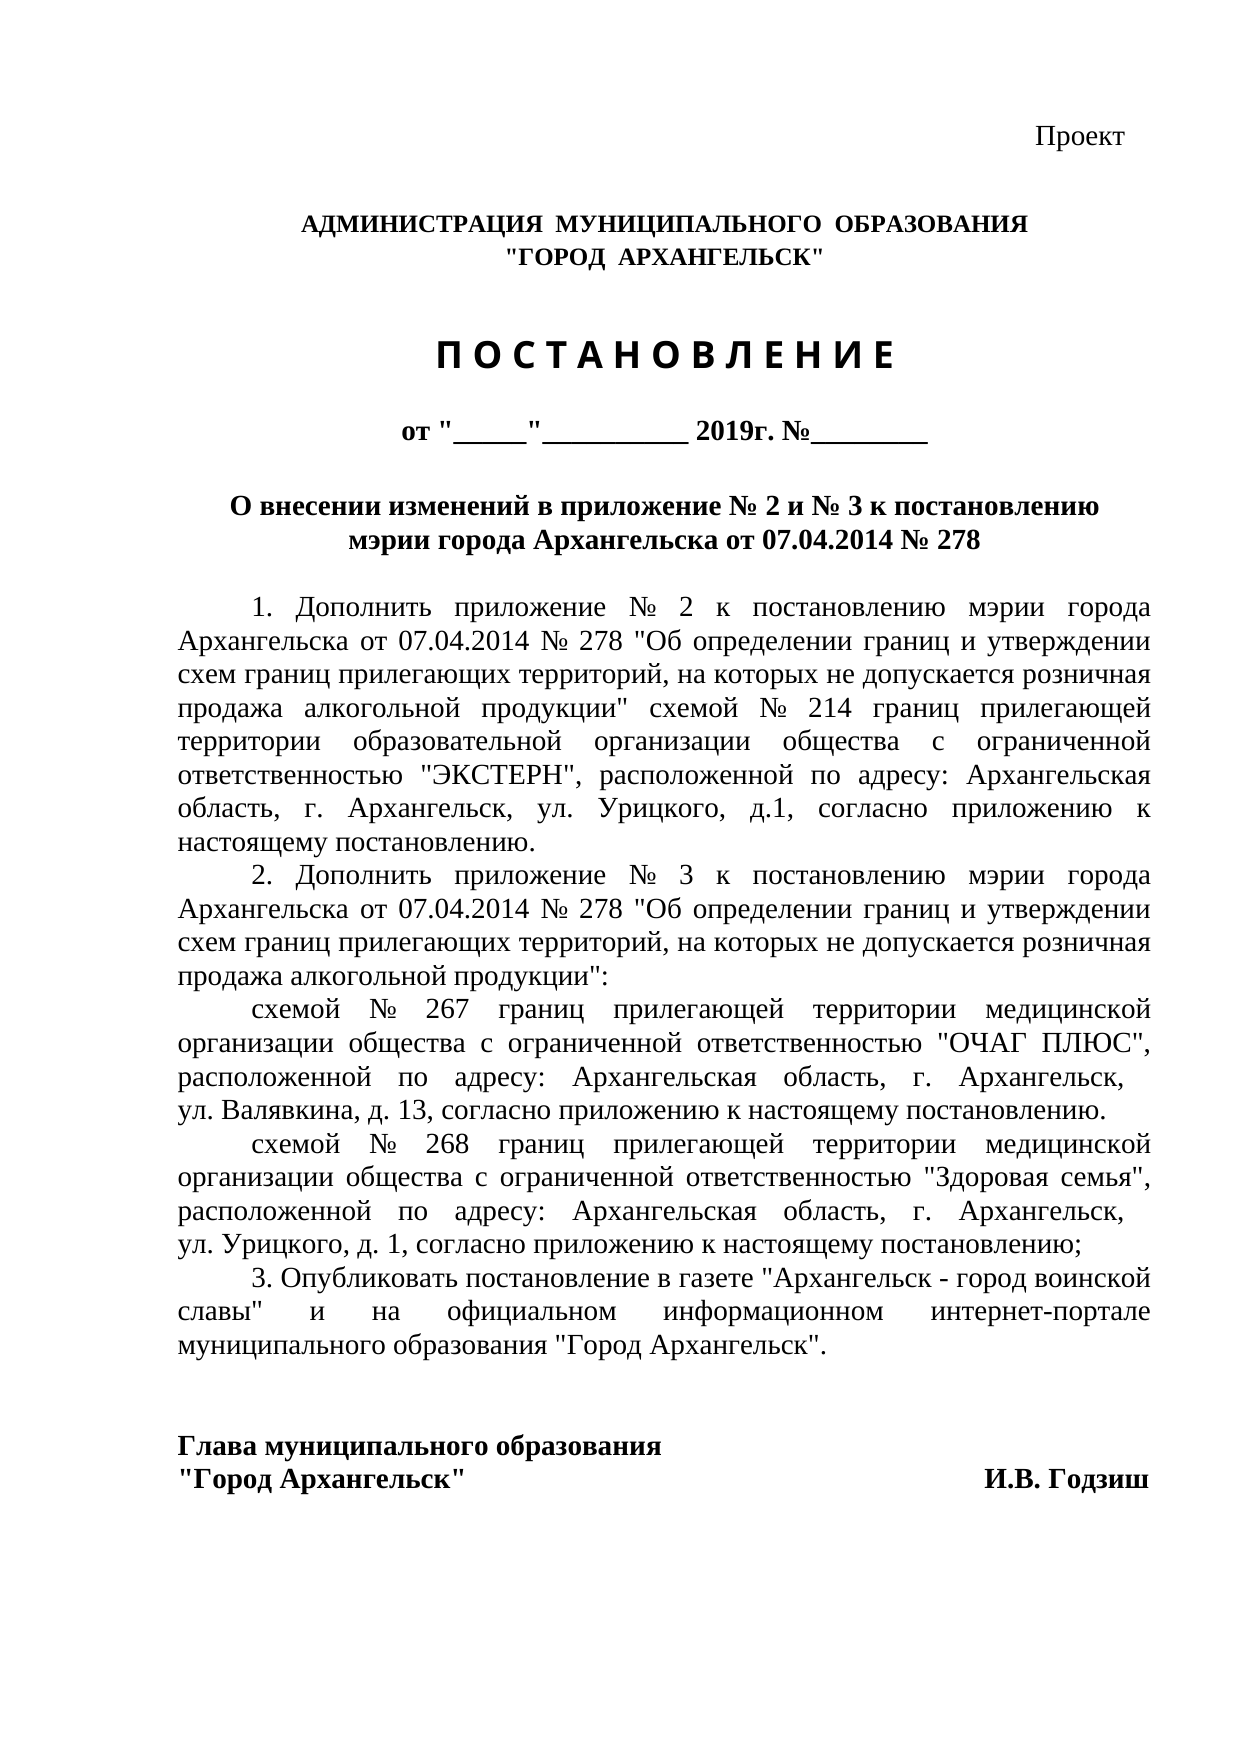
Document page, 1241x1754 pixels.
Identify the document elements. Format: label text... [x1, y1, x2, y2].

text 2. Дополнить приложение № 3 к постановлению мэрии города Архангельска от 07.04.2014 № 278 "Об определении границ и утверждении схем границ прилегающих территорий, на которых не допускается розничная продажа алкогольной продукции": [177, 857, 1152, 992]
text "Город Архангельск" И.В. Годзиш [177, 1461, 1152, 1495]
text Проект [177, 118, 1152, 152]
subtitle "ГОРОД АРХАНГЕЛЬСК" [177, 237, 1152, 271]
text 3. Опубликовать постановление в газете "Архангельск - город воинской славы" и на официальном информационном интернет-портале муниципального образования "Город Архангельск". [177, 1260, 1152, 1361]
subtitle П О С Т А Н О В Л Е Н И Е [177, 328, 1152, 379]
text 1. Дополнить приложение № 2 к постановлению мэрии города Архангельска от 07.04.2014 № 278 "Об определении границ и утверждении схем границ прилегающих территорий, на которых не допускается розничная продажа алкогольной продукции" схемой № 214 границ прилегающей территории образовательной организации общества с ограниченной ответственностью "ЭКСТЕРН", расположенной по адресу: Архангельская область, г. Архангельск, ул. Урицкого, д.1, согласно приложению к настоящему постановлению. [177, 589, 1152, 857]
text Глава муниципального образования [177, 1428, 1152, 1461]
text схемой № 268 границ прилегающей территории медицинской организации общества с ограниченной ответственностью "Здоровая семья", расположенной по адресу: Архангельская область, г. Архангельск, ул. Урицкого, д. 1, согласно приложению к настоящему постановлению; [177, 1126, 1152, 1260]
text мэрии города Архангельска от 07.04.2014 № 278 [177, 522, 1152, 556]
text схемой № 267 границ прилегающей территории медицинской организации общества с ограниченной ответственностью "ОЧАГ ПЛЮС", расположенной по адресу: Архангельская область, г. Архангельск, ул. Валявкина, д. 13, согласно приложению к настоящему постановлению. [177, 992, 1152, 1126]
text О внесении изменений в приложение № 2 и № 3 к постановлению [177, 488, 1152, 522]
subtitle АДМИНИСТРАЦИЯ МУНИЦИПАЛЬНОГО ОБРАЗОВАНИЯ [177, 204, 1152, 237]
text от "_____"__________ 2019г. №________ [177, 413, 1152, 446]
